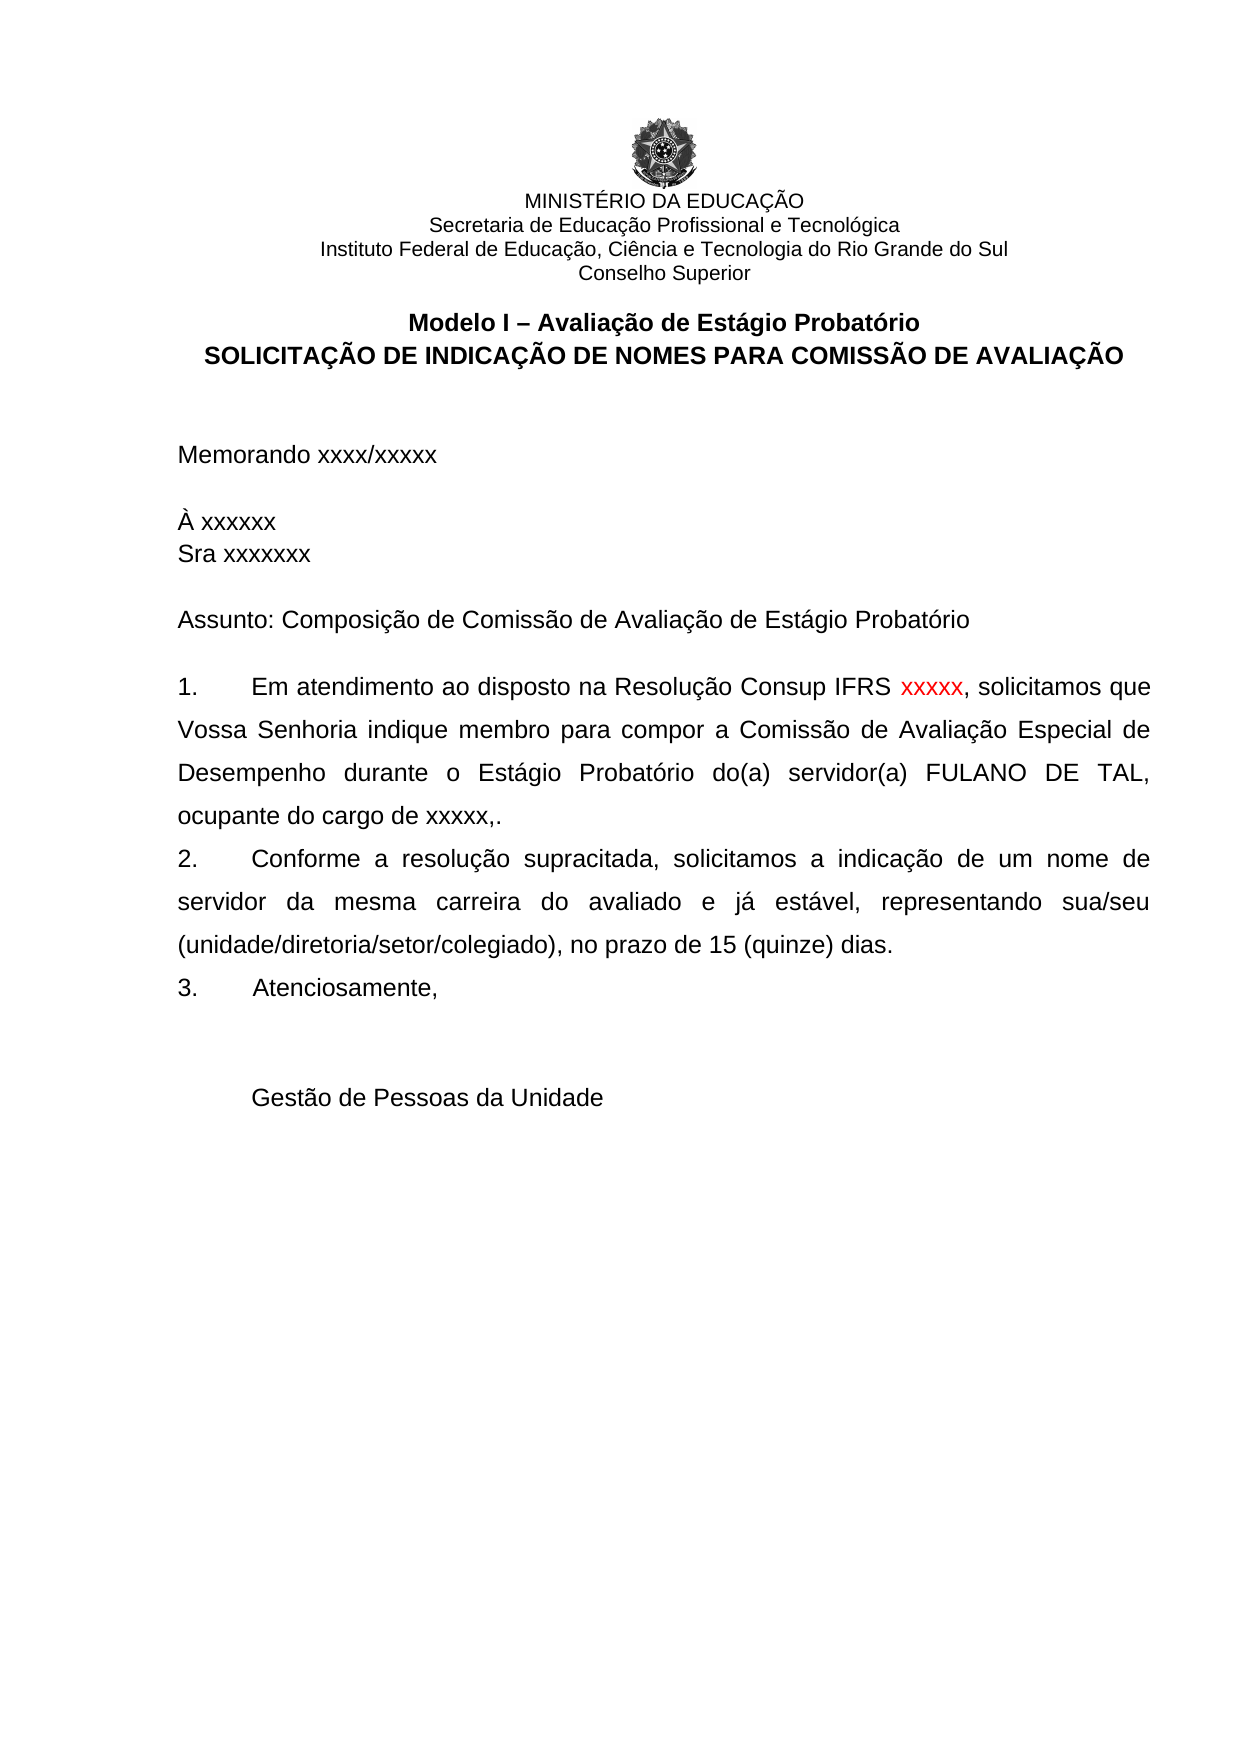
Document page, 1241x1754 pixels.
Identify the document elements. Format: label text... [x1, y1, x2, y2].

text Instituto Federal de Educação, Ciência e Tecnologia do Rio Grande do Sul [177, 236, 1152, 260]
text SOLICITAÇÃO DE INDICAÇÃO DE NOMES PARA COMISSÃO DE AVALIAÇÃO [177, 341, 1152, 370]
text À xxxxxx [177, 506, 1152, 535]
text MINISTÉRIO DA EDUCAÇÃO [177, 118, 1152, 212]
list Conforme a resolução supracitada, solicitamos a indicação de um nome de servidor da mesma carreira do avaliado e já estável, representando sua/seu (unidade/diretoria/setor/colegiado), no prazo de 15 (quinze) dias. [177, 844, 1152, 959]
text Modelo I – Avaliação de Estágio Probatório [177, 308, 1152, 337]
list Em atendimento ao disposto na Resolução Consup IFRS xxxxx, solicitamos que Vossa Senhoria indique membro para compor a Comissão de Avaliação Especial de Desempenho durante o Estágio Probatório do(a) servidor(a) FULANO DE TAL, ocupante do cargo de xxxxx,. [177, 672, 1152, 830]
text Memorando xxxx/xxxxx [177, 440, 1152, 469]
text Secretaria de Educação Profissional e Tecnológica [177, 212, 1152, 236]
picture [631, 118, 697, 189]
text Sra xxxxxxx [177, 539, 1152, 568]
text Assunto: Composição de Comissão de Avaliação de Estágio Probatório [177, 606, 1152, 634]
text Conselho Superior [177, 260, 1152, 284]
list Atenciosamente, [177, 973, 1152, 1002]
text Gestão de Pessoas da Unidade [177, 1083, 1152, 1111]
